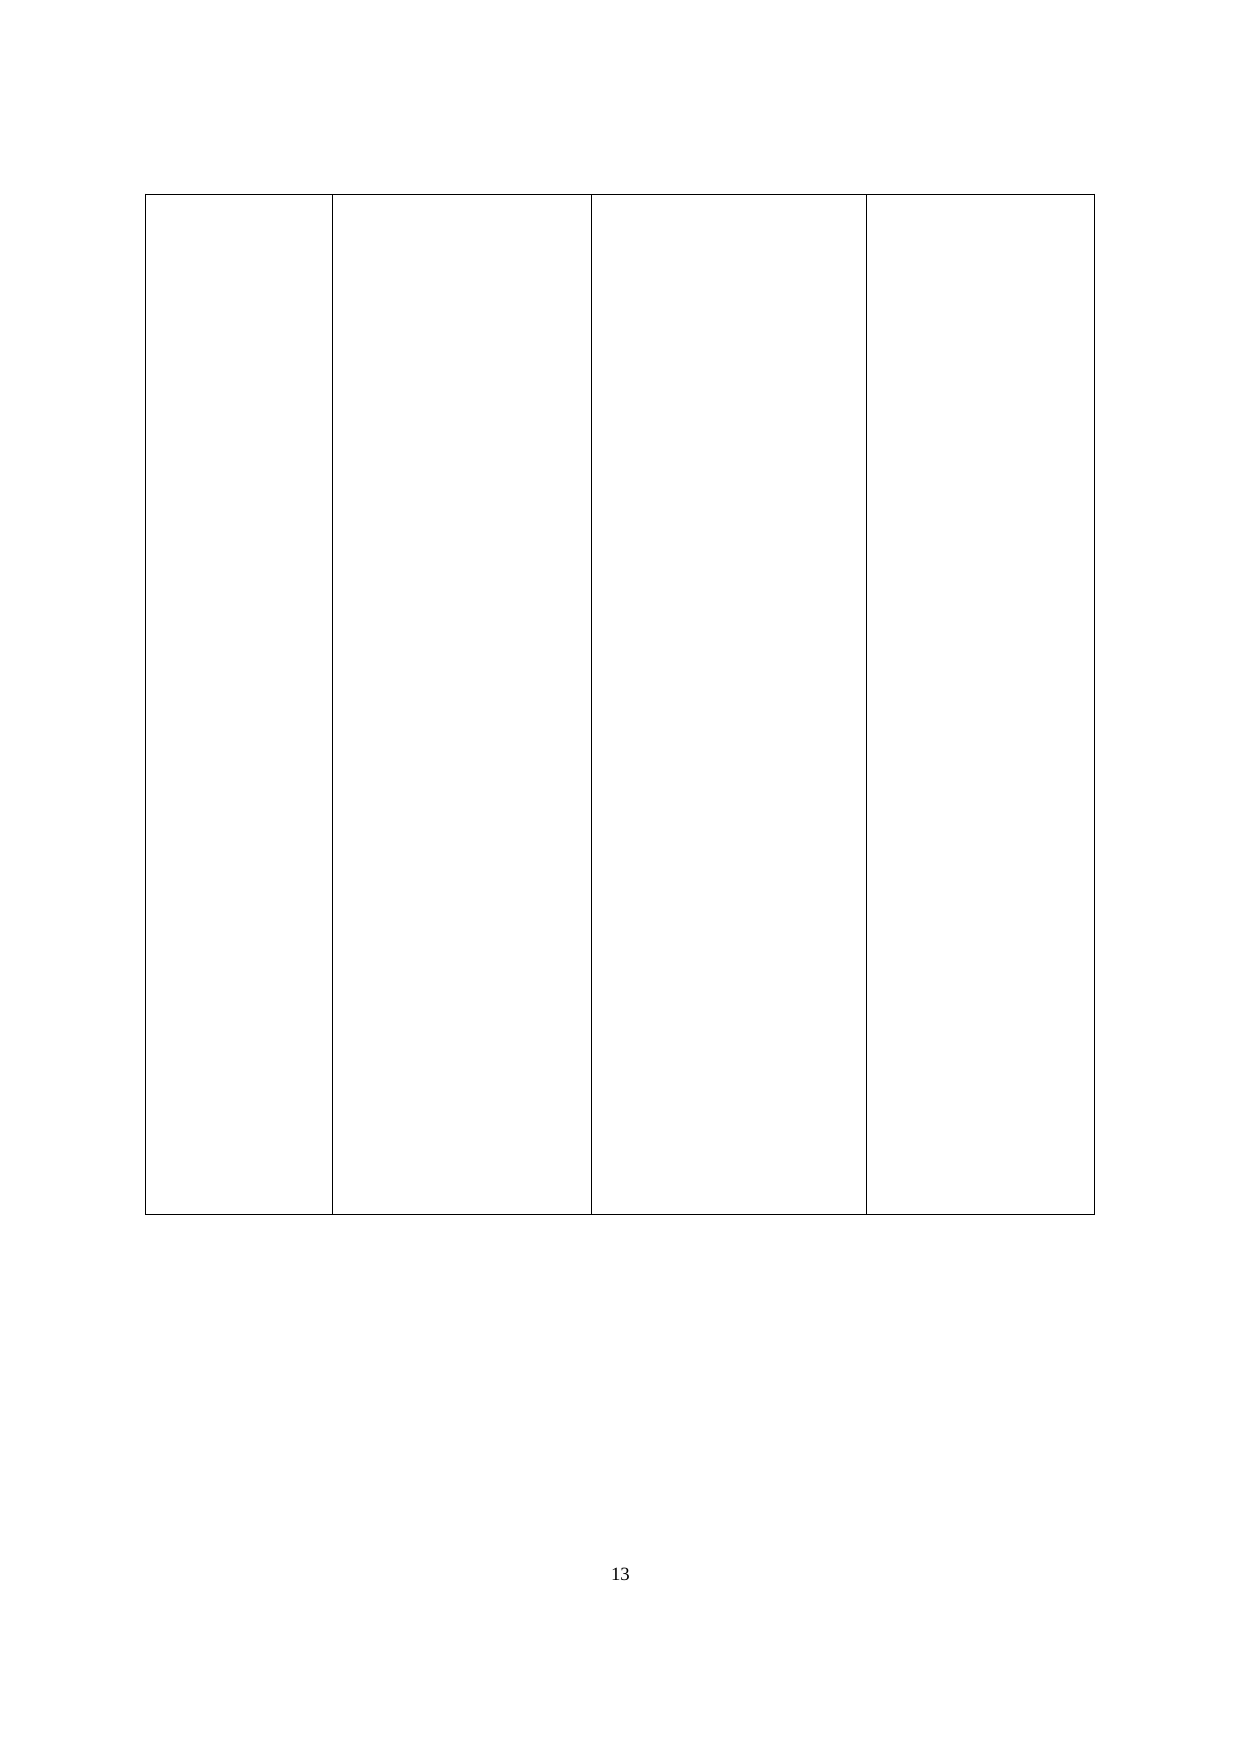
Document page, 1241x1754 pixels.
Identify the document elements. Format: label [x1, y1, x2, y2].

table_cell [867, 195, 1094, 1214]
table_cell [592, 195, 866, 1214]
table_cell [146, 195, 332, 1214]
table_cell [333, 195, 591, 1214]
